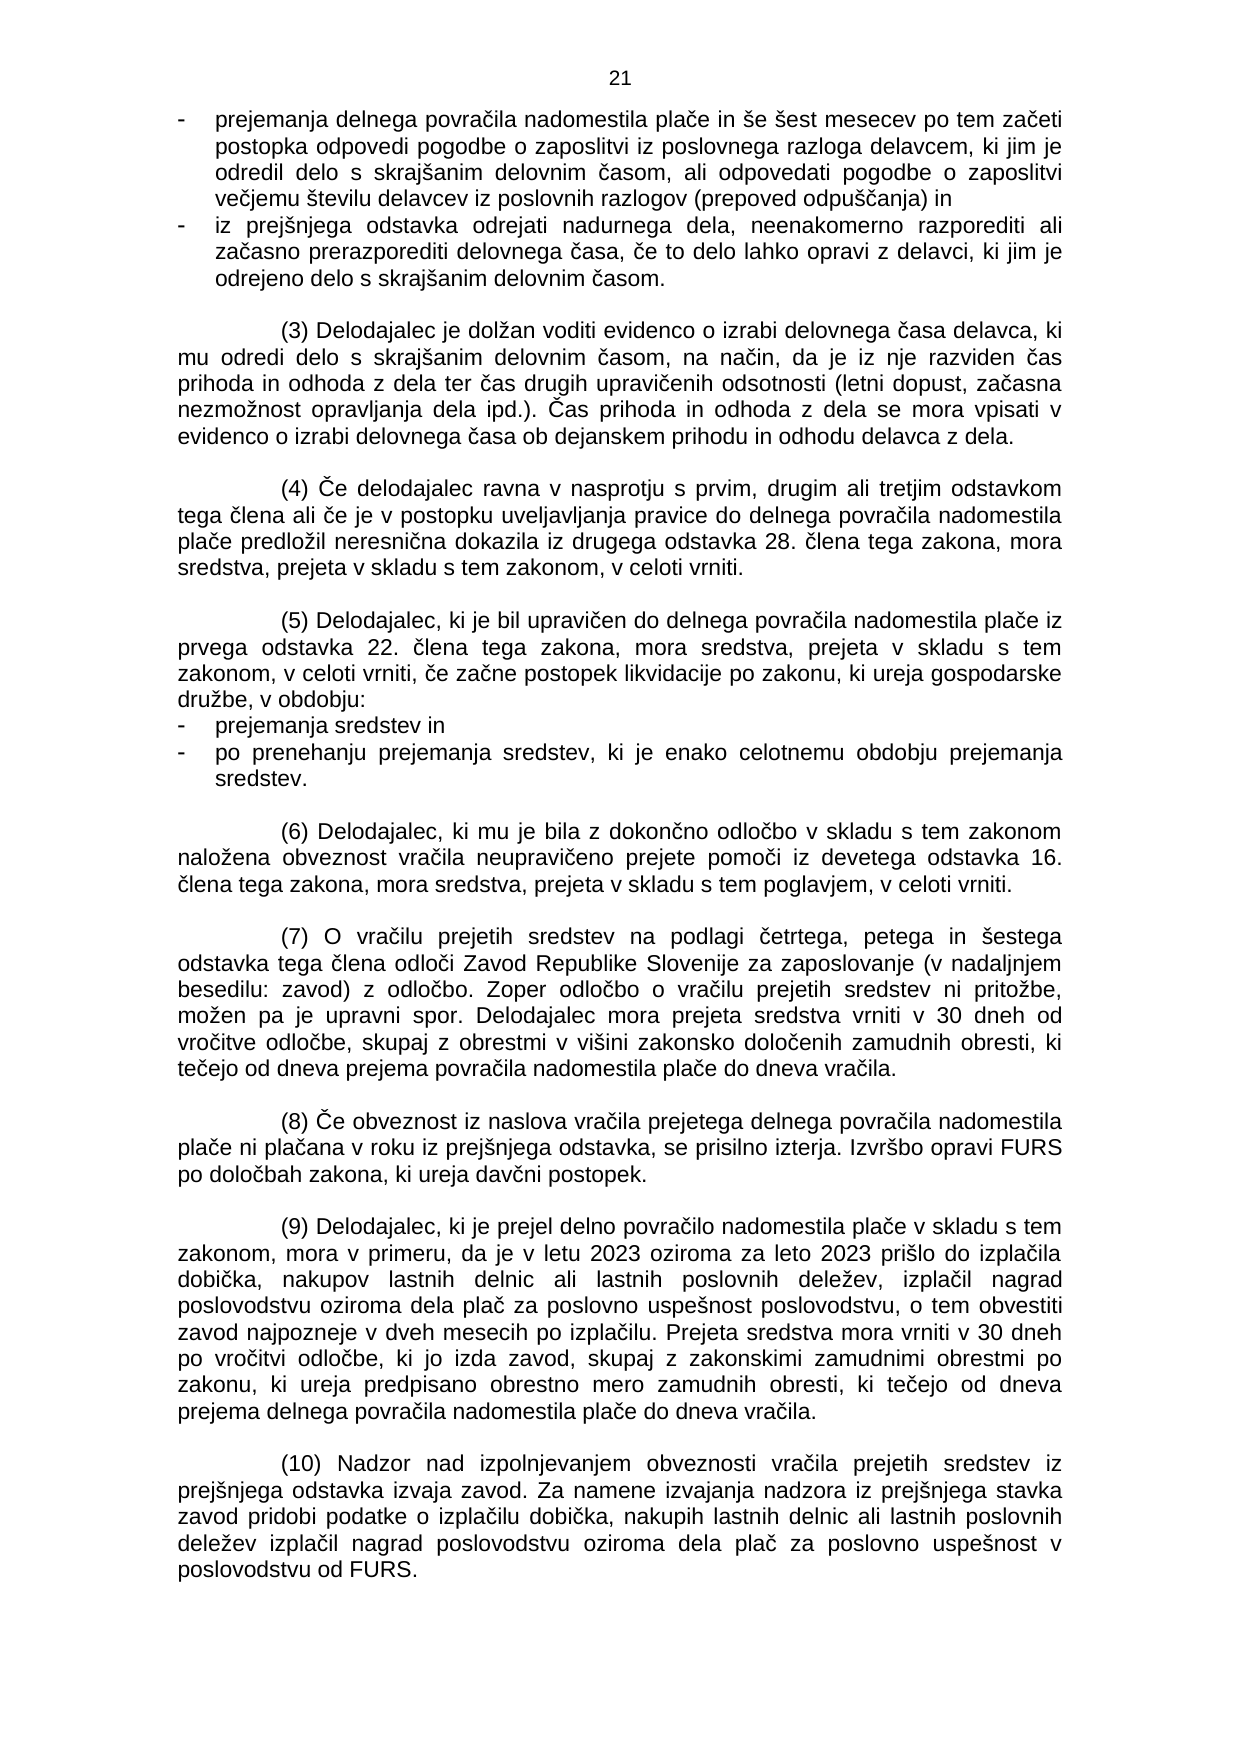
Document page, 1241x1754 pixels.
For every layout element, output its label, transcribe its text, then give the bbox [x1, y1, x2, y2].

text (3) Delodajalec je dolžan voditi evidenco o izrabi delovnega časa delavca, ki mu odredi delo s skrajšanim delovnim časom, na način, da je iz nje razviden čas prihoda in odhoda z dela ter čas drugih upravičenih odsotnosti (letni dopust, začasna nezmožnost opravljanja dela ipd.). Čas prihoda in odhoda z dela se mora vpisati v evidenco o izrabi delovnega časa ob dejanskem prihodu in odhodu delavca z dela. [177, 317, 1063, 449]
text (9) Delodajalec, ki je prejel delno povračilo nadomestila plače v skladu s tem zakonom, mora v primeru, da je v letu 2023 oziroma za leto 2023 prišlo do izplačila dobička, nakupov lastnih delnic ali lastnih poslovnih deležev, izplačil nagrad poslovodstvu oziroma dela plač za poslovno uspešnost poslovodstvu, o tem obvestiti zavod najpozneje v dveh mesecih po izplačilu. Prejeta sredstva mora vrniti v 30 dneh po vročitvi odločbe, ki jo izda zavod, skupaj z zakonskimi zamudnimi obrestmi po zakonu, ki ureja predpisano obrestno mero zamudnih obresti, ki tečejo od dneva prejema delnega povračila nadomestila plače do dneva vračila. [177, 1213, 1063, 1424]
text (6) Delodajalec, ki mu je bila z dokončno odločbo v skladu s tem zakonom naložena obveznost vračila neupravičeno prejete pomoči iz devetega odstavka 16. člena tega zakona, mora sredstva, prejeta v skladu s tem poglavjem, v celoti vrniti. [177, 818, 1063, 897]
text (5) Delodajalec, ki je bil upravičen do delnega povračila nadomestila plače iz prvega odstavka 22. člena tega zakona, mora sredstva, prejeta v skladu s tem zakonom, v celoti vrniti, če začne postopek likvidacije po zakonu, ki ureja gospodarske družbe, v obdobju: [177, 607, 1063, 712]
list prejemanja sredstev in [177, 712, 1063, 739]
list po prenehanju prejemanja sredstev, ki je enako celotnemu obdobju prejemanja sredstev. [177, 739, 1063, 792]
text (4) Če delodajalec ravna v nasprotju s prvim, drugim ali tretjim odstavkom tega člena ali če je v postopku uveljavljanja pravice do delnega povračila nadomestila plače predložil neresnična dokazila iz drugega odstavka 28. člena tega zakona, mora sredstva, prejeta v skladu s tem zakonom, v celoti vrniti. [177, 475, 1063, 581]
list prejemanja delnega povračila nadomestila plače in še šest mesecev po tem začeti postopka odpovedi pogodbe o zaposlitvi iz poslovnega razloga delavcem, ki jim je odredil delo s skrajšanim delovnim časom, ali odpovedati pogodbe o zaposlitvi večjemu številu delavcev iz poslovnih razlogov (prepoved odpuščanja) in [177, 106, 1063, 212]
list iz prejšnjega odstavka odrejati nadurnega dela, neenakomerno razporediti ali začasno prerazporediti delovnega časa, če to delo lahko opravi z delavci, ki jim je odrejeno delo s skrajšanim delovnim časom. [177, 212, 1063, 291]
text (10) Nadzor nad izpolnjevanjem obveznosti vračila prejetih sredstev iz prejšnjega odstavka izvaja zavod. Za namene izvajanja nadzora iz prejšnjega stavka zavod pridobi podatke o izplačilu dobička, nakupih lastnih delnic ali lastnih poslovnih deležev izplačil nagrad poslovodstvu oziroma dela plač za poslovno uspešnost v poslovodstvu od FURS. [177, 1450, 1063, 1582]
text (8) Če obveznost iz naslova vračila prejetega delnega povračila nadomestila plače ni plačana v roku iz prejšnjega odstavka, se prisilno izterja. Izvršbo opravi FURS po določbah zakona, ki ureja davčni postopek. [177, 1108, 1063, 1187]
text (7) O vračilu prejetih sredstev na podlagi četrtega, petega in šestega odstavka tega člena odloči Zavod Republike Slovenije za zaposlovanje (v nadaljnjem besedilu: zavod) z odločbo. Zoper odločbo o vračilu prejetih sredstev ni pritožbe, možen pa je upravni spor. Delodajalec mora prejeta sredstva vrniti v 30 dneh od vročitve odločbe, skupaj z obrestmi v višini zakonsko določenih zamudnih obresti, ki tečejo od dneva prejema povračila nadomestila plače do dneva vračila. [177, 923, 1063, 1081]
